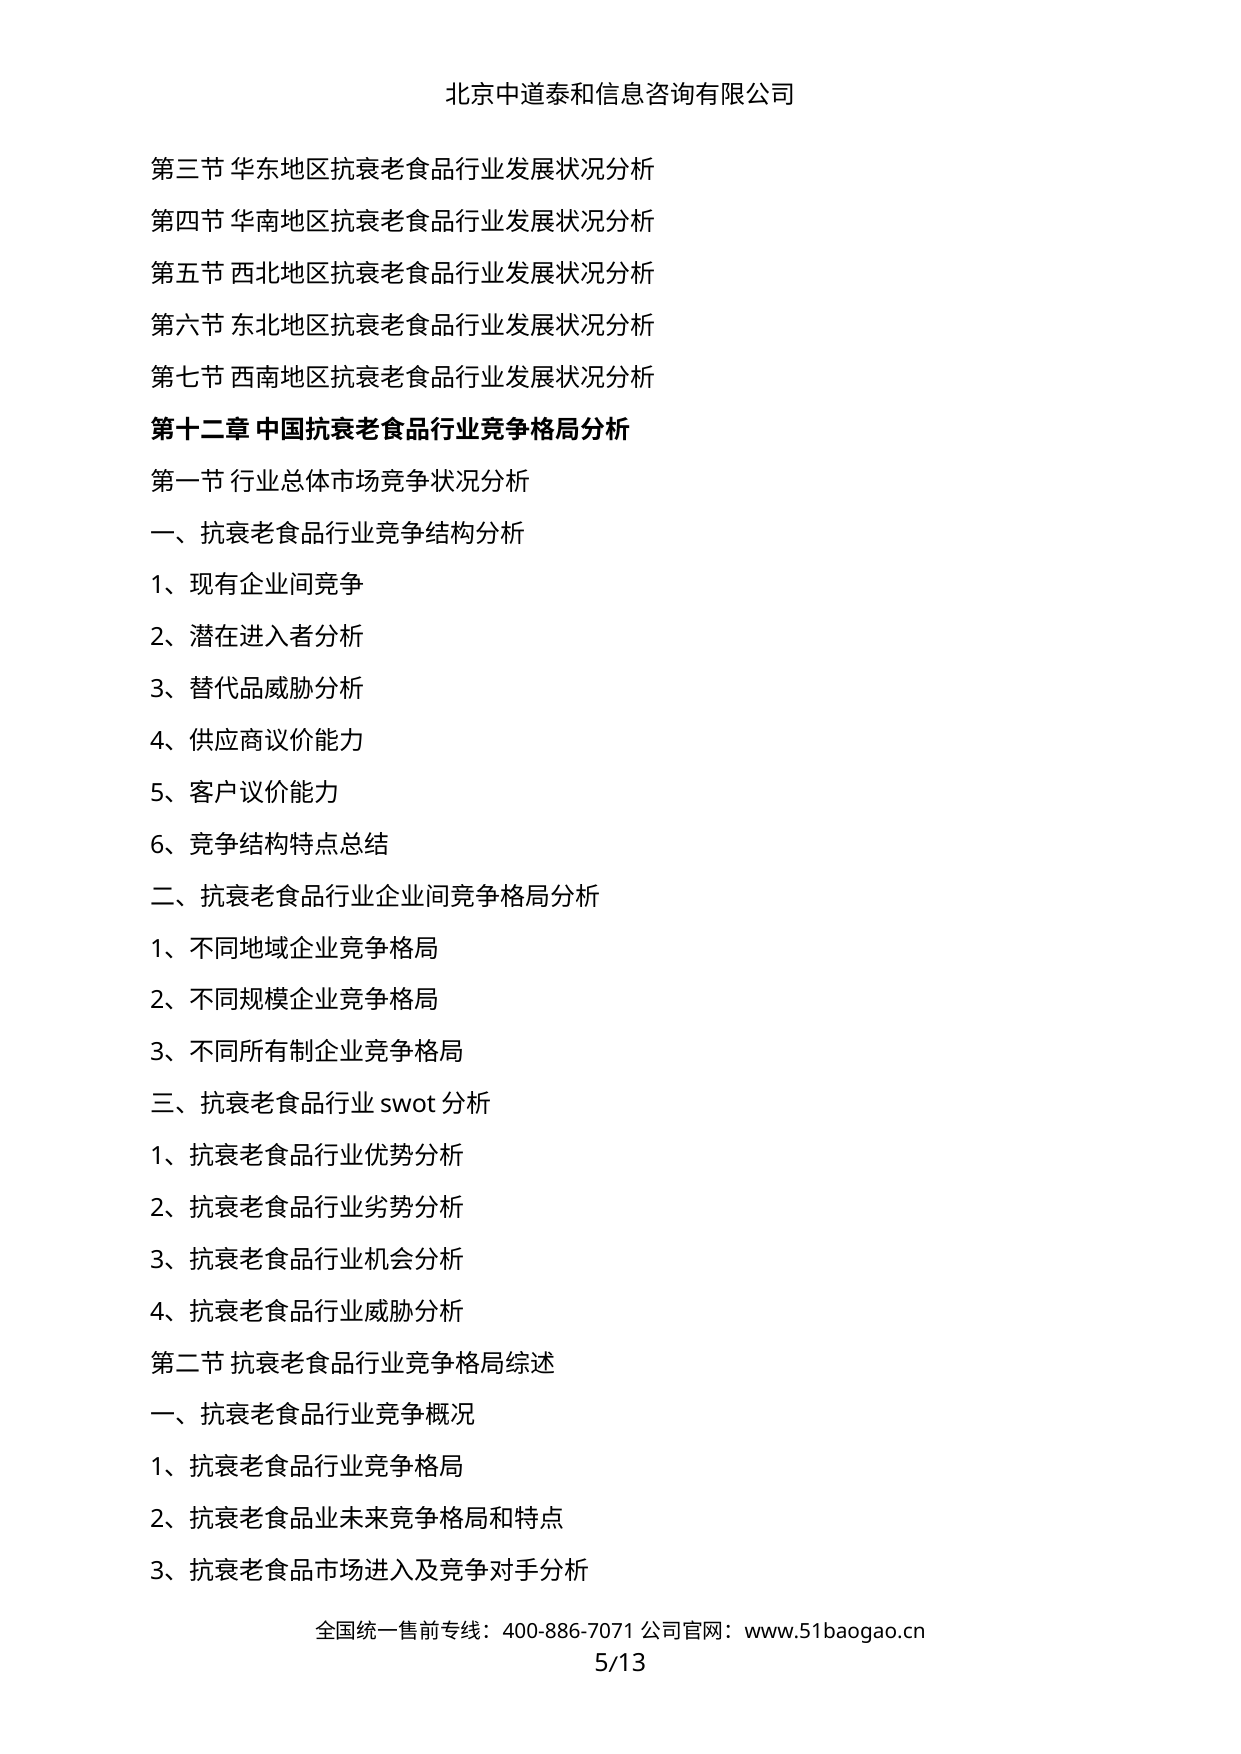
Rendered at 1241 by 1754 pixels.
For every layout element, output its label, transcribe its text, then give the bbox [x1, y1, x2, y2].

text 4、抗衰老食品行业威胁分析 [150, 1291, 1090, 1327]
text 2、抗衰老食品行业劣势分析 [150, 1187, 1090, 1224]
text 4、供应商议价能力 [150, 721, 1090, 757]
text 3、不同所有制企业竞争格局 [150, 1032, 1090, 1068]
text 1、抗衰老食品行业优势分析 [150, 1136, 1090, 1172]
text 第六节 东北地区抗衰老食品行业发展状况分析 [150, 306, 1090, 342]
text 二、抗衰老食品行业企业间竞争格局分析 [150, 876, 1090, 912]
text 第四节 华南地区抗衰老食品行业发展状况分析 [150, 202, 1090, 238]
text 1、抗衰老食品行业竞争格局 [150, 1447, 1090, 1483]
text 3、抗衰老食品行业机会分析 [150, 1239, 1090, 1276]
text 第七节 西南地区抗衰老食品行业发展状况分析 [150, 357, 1090, 394]
text 1、现有企业间竞争 [150, 565, 1090, 601]
text 2、潜在进入者分析 [150, 617, 1090, 653]
text 第三节 华东地区抗衰老食品行业发展状况分析 [150, 150, 1090, 186]
text 第五节 西北地区抗衰老食品行业发展状况分析 [150, 254, 1090, 290]
text 第一节 行业总体市场竞争状况分析 [150, 461, 1090, 497]
text 2、不同规模企业竞争格局 [150, 980, 1090, 1016]
text 一、抗衰老食品行业竞争结构分析 [150, 513, 1090, 549]
text 6、竞争结构特点总结 [150, 824, 1090, 861]
text 第二节 抗衰老食品行业竞争格局综述 [150, 1343, 1090, 1379]
text 5、客户议价能力 [150, 772, 1090, 809]
text 1、不同地域企业竞争格局 [150, 928, 1090, 964]
text 第十二章 中国抗衰老食品行业竞争格局分析 [150, 409, 1090, 446]
text 三、抗衰老食品行业swot分析 [150, 1084, 1090, 1120]
text 3、抗衰老食品市场进入及竞争对手分析 [150, 1551, 1090, 1587]
text 3、替代品威胁分析 [150, 669, 1090, 705]
text 一、抗衰老食品行业竞争概况 [150, 1395, 1090, 1431]
text 2、抗衰老食品业未来竞争格局和特点 [150, 1499, 1090, 1535]
